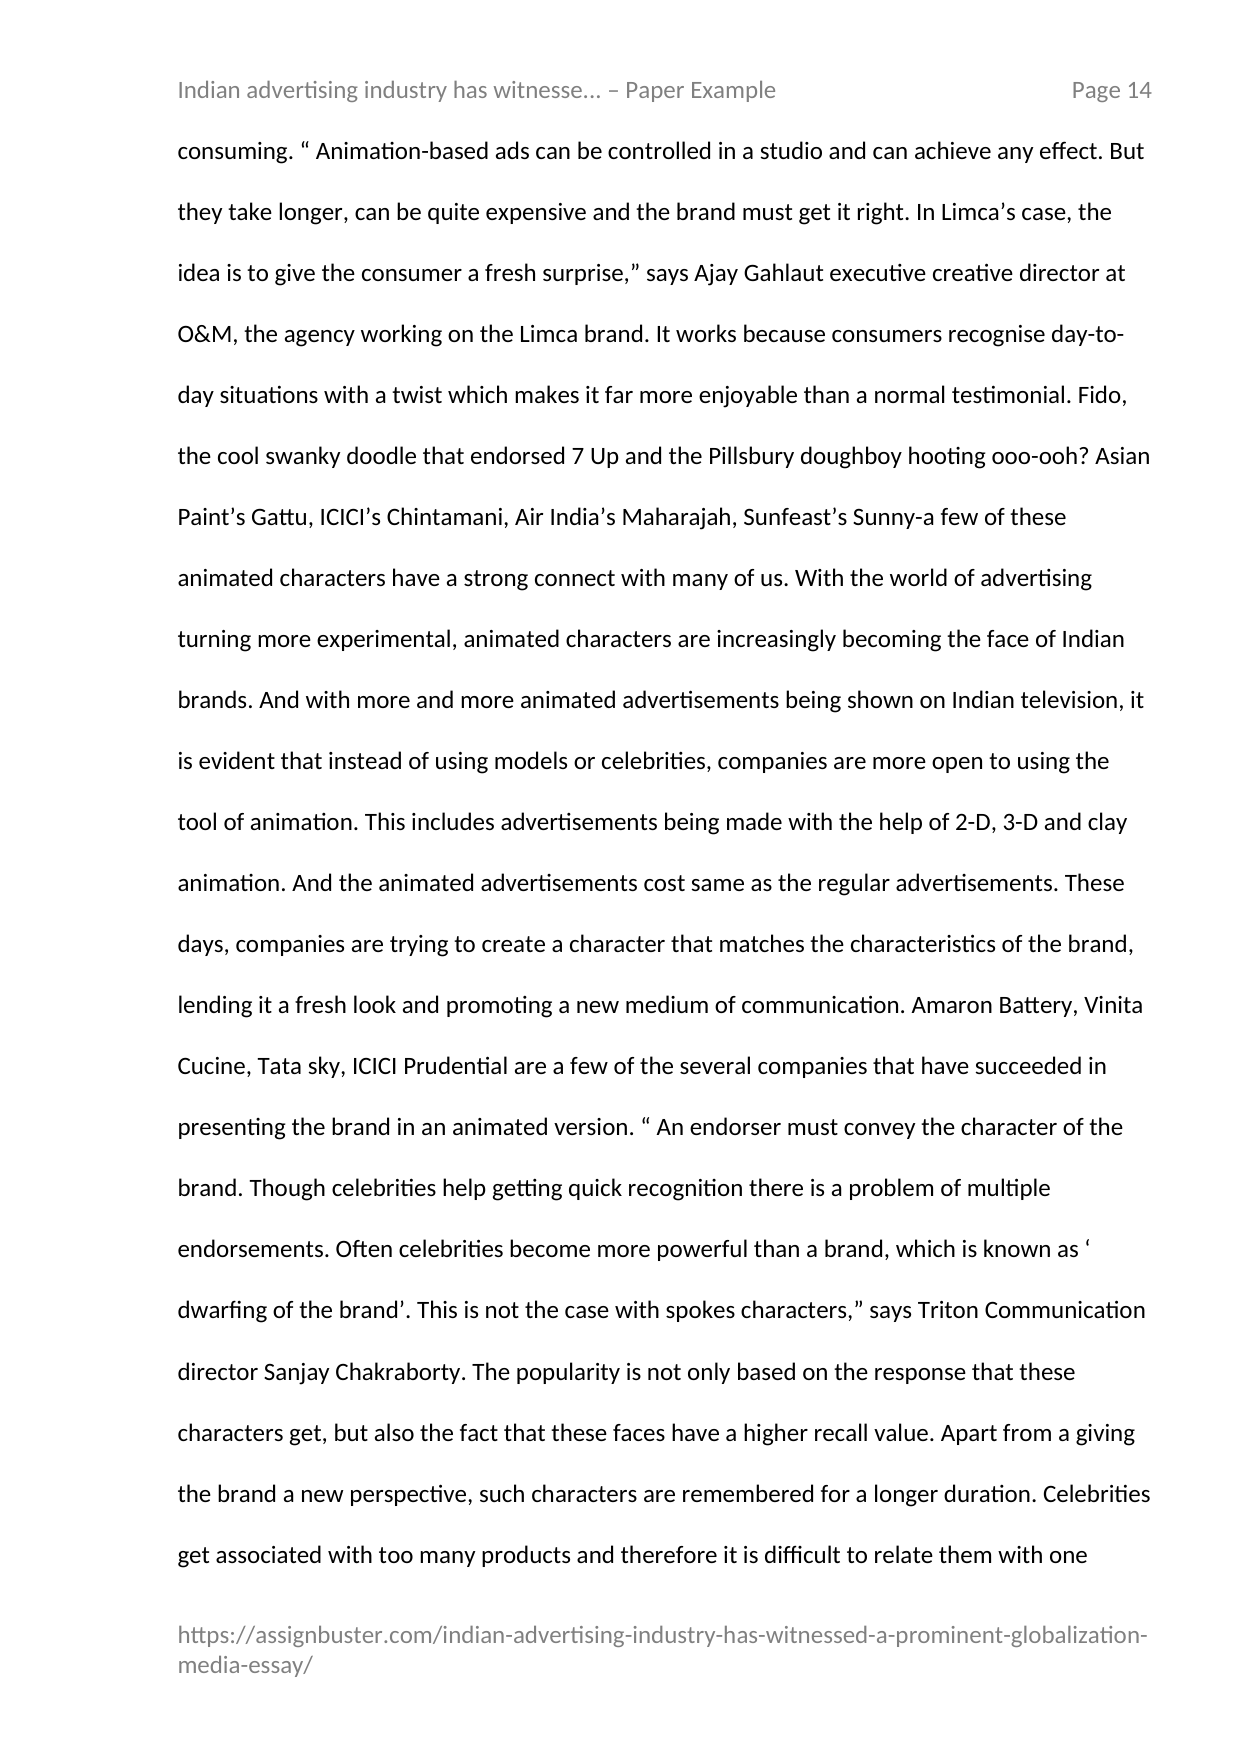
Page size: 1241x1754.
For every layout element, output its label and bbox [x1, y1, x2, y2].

text [177, 135, 1152, 1569]
